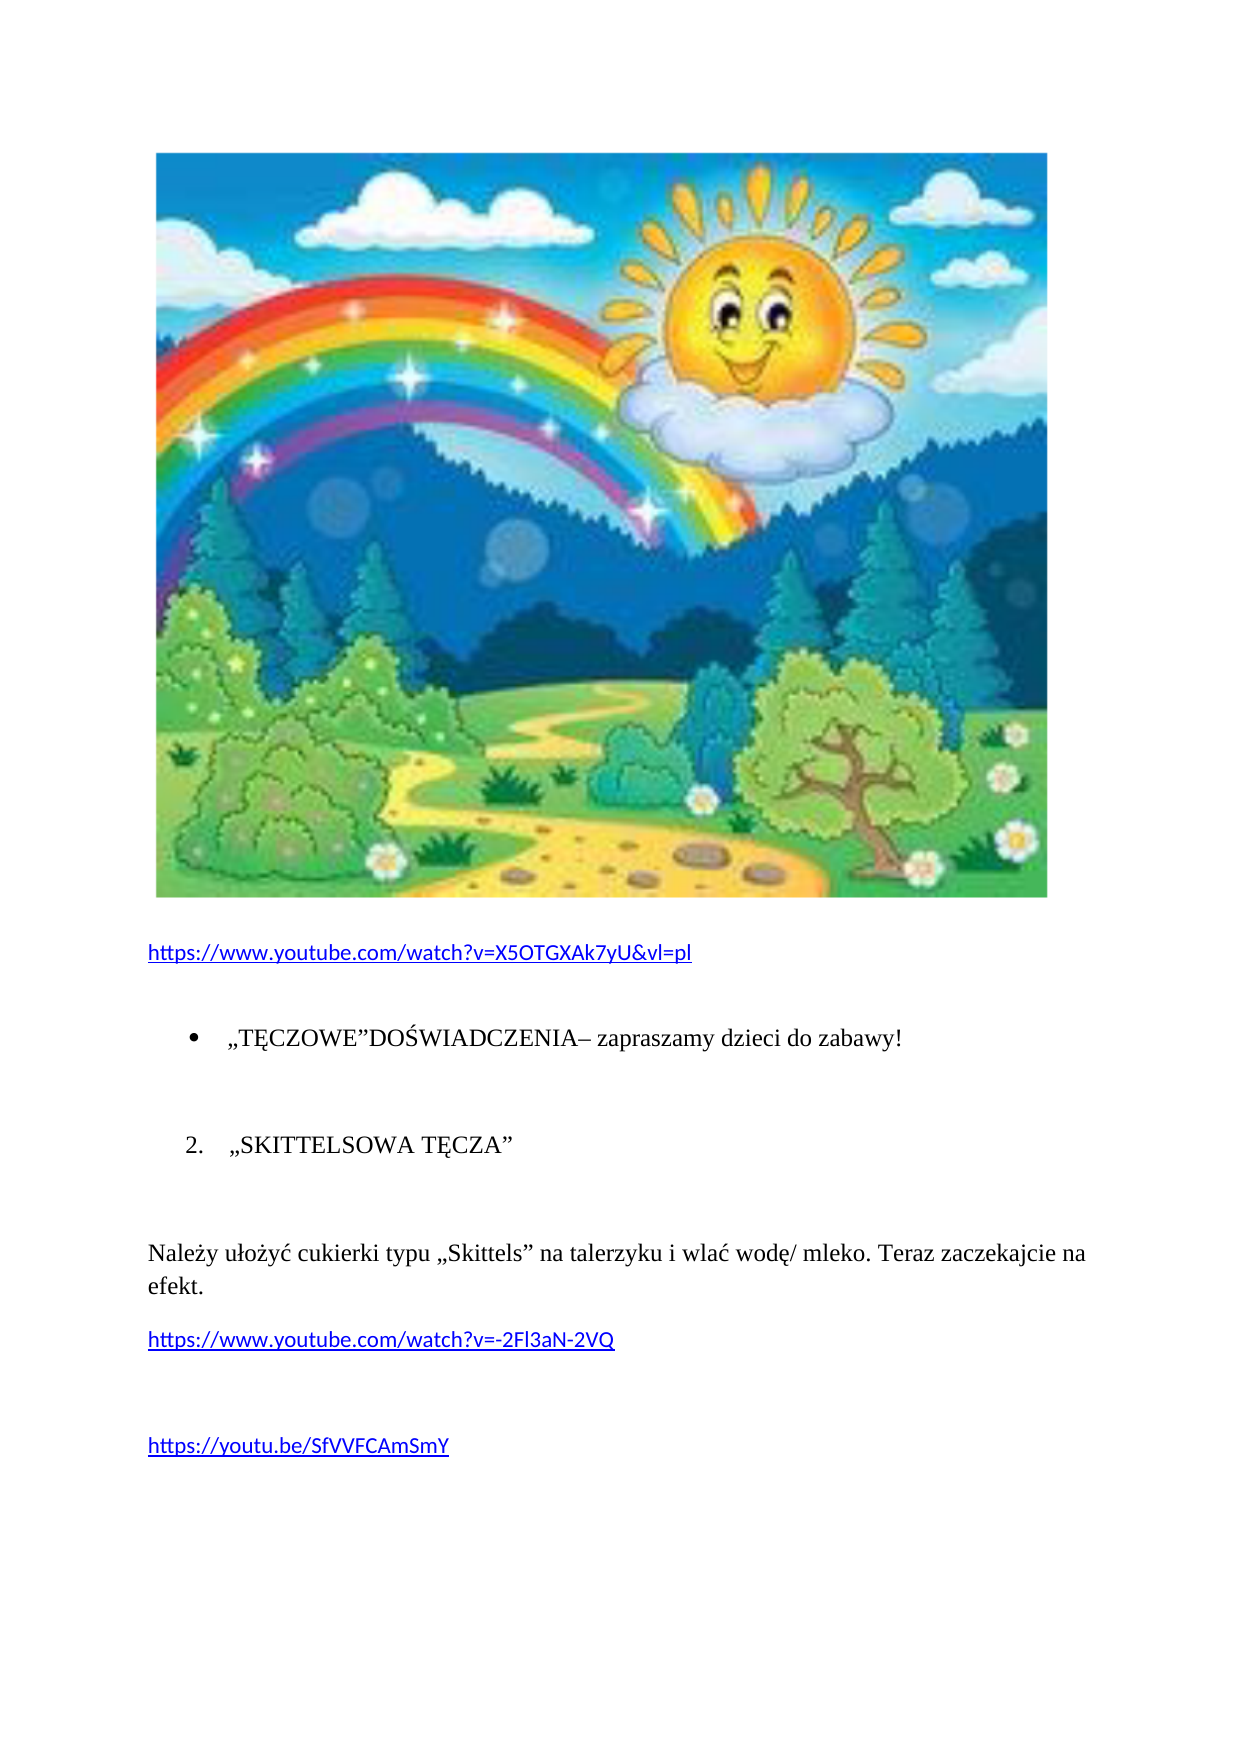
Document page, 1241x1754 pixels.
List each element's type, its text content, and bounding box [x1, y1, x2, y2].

text https://youtu.be/SfVVFCAmSmY [148, 1431, 1093, 1459]
text https://www.youtube.com/watch?v=X5OTGXAk7yU&vl=pl [148, 938, 1093, 966]
text https://www.youtube.com/watch?v=-2Fl3aN-2VQ [148, 1325, 1093, 1353]
text Należy ułożyć cukierki typu „Skittels” na talerzyku i wlać wodę/ mleko. Teraz zaczekajcie na efekt. [148, 1238, 1093, 1300]
list „SKITTELSOWA TĘCZA” [185, 1131, 1093, 1159]
list „TĘCZOWE”DOŚWIADCZENIA– zapraszamy dzieci do zabawy! [189, 1023, 1093, 1052]
